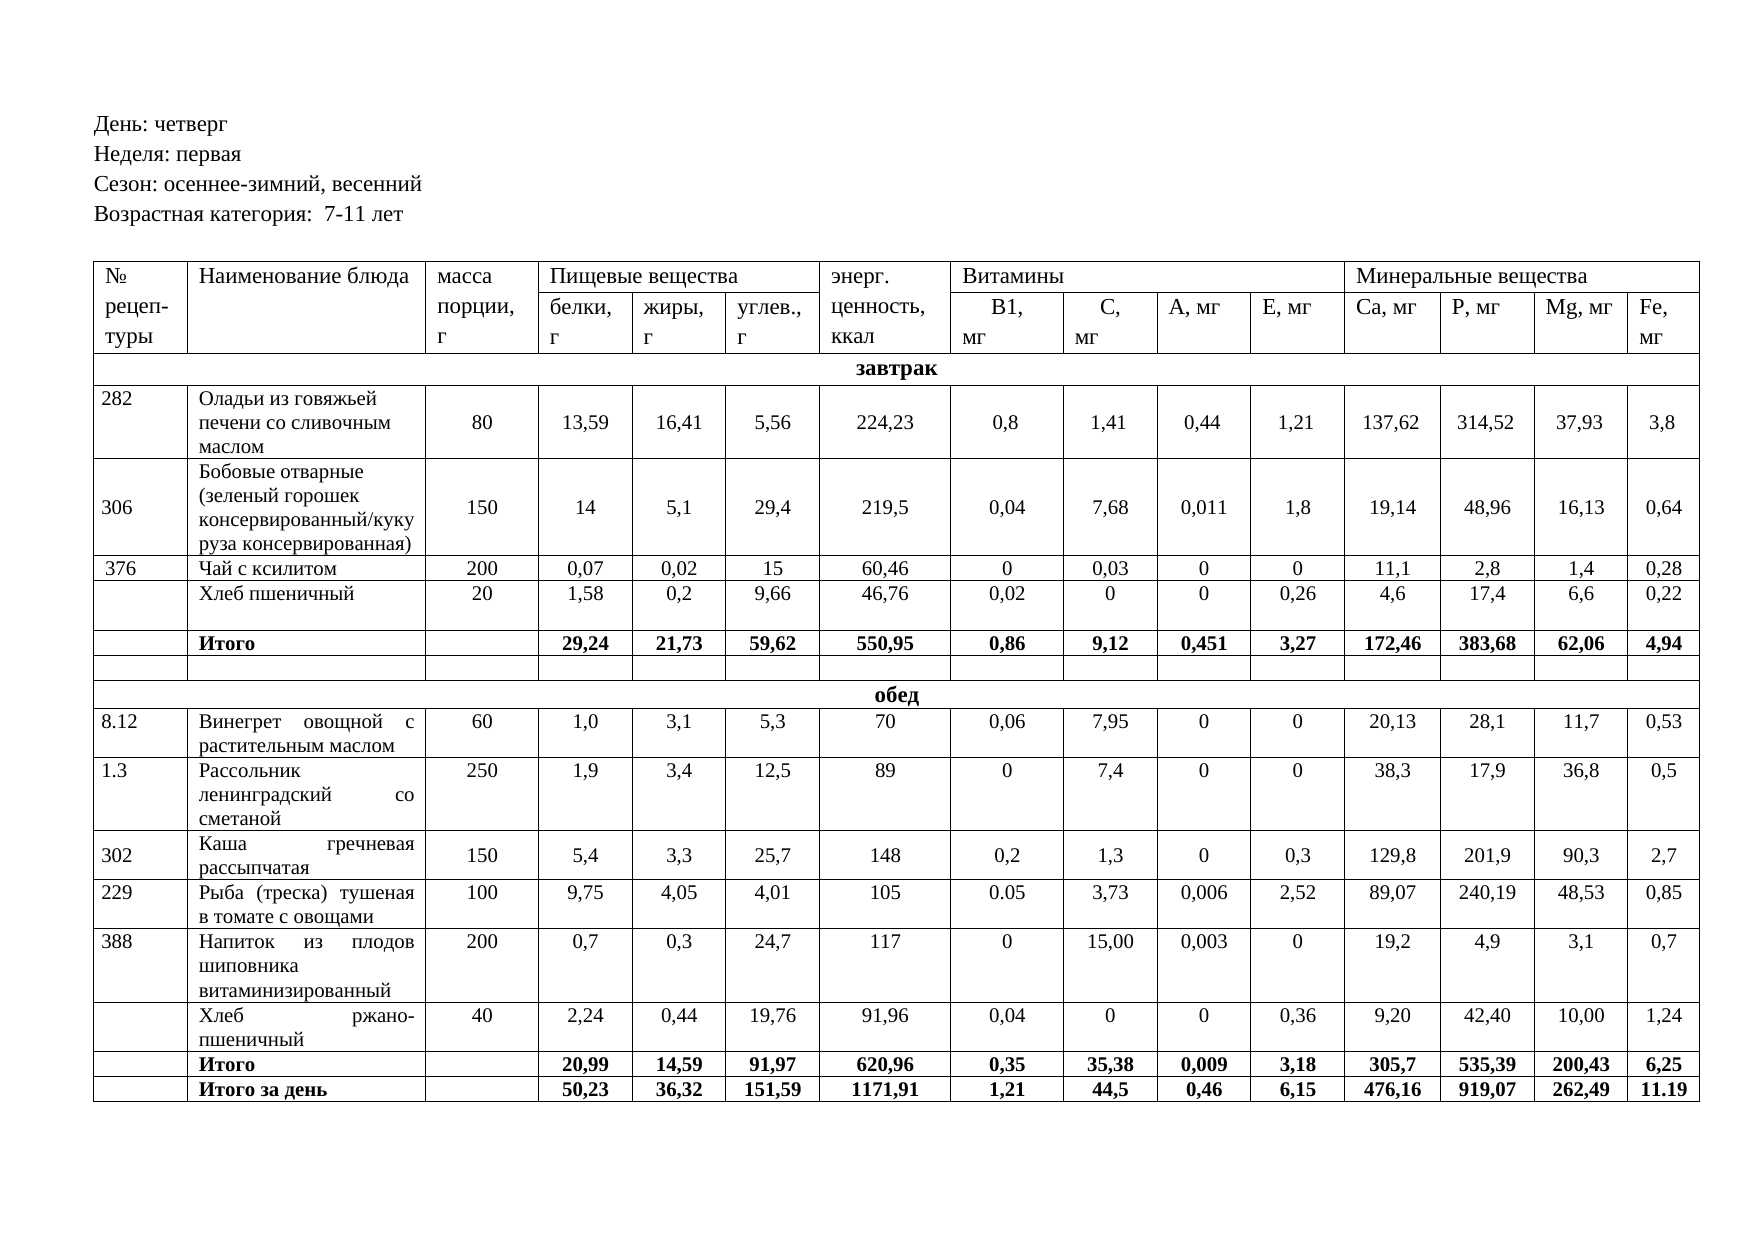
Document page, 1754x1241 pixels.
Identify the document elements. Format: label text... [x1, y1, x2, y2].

table_cell 2,8 [1441, 556, 1534, 580]
table_cell В1, мг [951, 293, 1063, 353]
table_cell [94, 631, 187, 655]
table_header энерг. ценность, ккал [820, 262, 950, 353]
table_cell 17,4 [1441, 581, 1534, 630]
table_cell 89 [820, 758, 950, 830]
table_cell 0,7 [1628, 929, 1699, 1002]
table_cell 383,68 [1441, 631, 1534, 655]
table_cell 0 [1158, 831, 1250, 879]
table_cell 9,75 [539, 880, 632, 928]
table_cell 0,8 [951, 386, 1063, 458]
table_cell 200 [426, 929, 538, 1002]
table_cell 4,01 [726, 880, 819, 928]
table_cell [1441, 656, 1534, 680]
table_cell Рыба (треска) тушеная в томате с овощами [188, 880, 425, 928]
table_cell 137,62 [1345, 386, 1440, 458]
table_cell 29,4 [726, 459, 819, 555]
table_cell 200,43 [1535, 1052, 1627, 1076]
table_cell 250 [426, 758, 538, 830]
table_cell 0,03 [1064, 556, 1157, 580]
table_cell 3,3 [633, 831, 725, 879]
table_cell 0,011 [1158, 459, 1250, 555]
table_header Минеральные вещества [1345, 262, 1699, 292]
table_cell 4,94 [1628, 631, 1699, 655]
table_cell [94, 1052, 187, 1076]
table_cell 89,07 [1345, 880, 1440, 928]
table_cell 388 [94, 929, 187, 1002]
table_cell [94, 1077, 187, 1101]
table_cell 7,95 [1064, 709, 1157, 757]
table_header Наименование блюда [188, 262, 425, 353]
table_cell 2,24 [539, 1003, 632, 1051]
table_cell Рассольник ленинградский со сметаной [188, 758, 425, 830]
table_cell 0,46 [1158, 1077, 1250, 1101]
table_cell 150 [426, 459, 538, 555]
table_cell 306 [94, 459, 187, 555]
table_cell 1,21 [1251, 386, 1344, 458]
table_cell 16,41 [633, 386, 725, 458]
table_header Витамины [951, 262, 1344, 292]
table_cell 105 [820, 880, 950, 928]
table_cell 201,9 [1441, 831, 1534, 879]
table_cell 40 [426, 1003, 538, 1051]
table_cell Итого [188, 1052, 425, 1076]
table_cell обед [94, 681, 1699, 708]
table_cell 0,006 [1158, 880, 1250, 928]
table_cell [94, 656, 187, 680]
table_cell 15 [726, 556, 819, 580]
table_cell белки, г [539, 293, 632, 353]
table_cell 3,4 [633, 758, 725, 830]
table_cell 117 [820, 929, 950, 1002]
table_cell 4,6 [1345, 581, 1440, 630]
table_cell 0,64 [1628, 459, 1699, 555]
table_cell 0,07 [539, 556, 632, 580]
table_cell 219,5 [820, 459, 950, 555]
table_cell 19,2 [1345, 929, 1440, 1002]
table_cell 2,52 [1251, 880, 1344, 928]
table_cell 262,49 [1535, 1077, 1627, 1101]
table_cell Е, мг [1251, 293, 1344, 353]
table_cell углев., г [726, 293, 819, 353]
table_cell 550,95 [820, 631, 950, 655]
table_cell 3,73 [1064, 880, 1157, 928]
table_cell 0,451 [1158, 631, 1250, 655]
table_cell 476,16 [1345, 1077, 1440, 1101]
text Неделя: первая [93, 140, 1698, 166]
table_cell 10,00 [1535, 1003, 1627, 1051]
table_cell 44,5 [1064, 1077, 1157, 1101]
table_cell 129,8 [1345, 831, 1440, 879]
table_cell 17,9 [1441, 758, 1534, 830]
table_cell завтрак [94, 354, 1699, 384]
table_cell 0 [1251, 929, 1344, 1002]
table_cell [94, 1003, 187, 1051]
table_cell 1,41 [1064, 386, 1157, 458]
table_cell 0,2 [951, 831, 1063, 879]
table_cell 0,85 [1628, 880, 1699, 928]
text Сезон: осеннее-зимний, весенний [93, 170, 1698, 196]
table_cell [1251, 656, 1344, 680]
table_cell 9,12 [1064, 631, 1157, 655]
table_cell 0 [1158, 556, 1250, 580]
text Возрастная категория: 7-11 лет [93, 200, 1698, 227]
table_cell 5,1 [633, 459, 725, 555]
table_cell 48,53 [1535, 880, 1627, 928]
table_cell 16,13 [1535, 459, 1627, 555]
table_cell 48,96 [1441, 459, 1534, 555]
table_cell 12,5 [726, 758, 819, 830]
table_cell 6,15 [1251, 1077, 1344, 1101]
table_cell [951, 656, 1063, 680]
table_cell 4,05 [633, 880, 725, 928]
table_cell 62,06 [1535, 631, 1627, 655]
table_cell 91,96 [820, 1003, 950, 1051]
table_cell 9,20 [1345, 1003, 1440, 1051]
table_cell 1,3 [1064, 831, 1157, 879]
table_cell 305,7 [1345, 1052, 1440, 1076]
table_cell 282 [94, 386, 187, 458]
table_cell 90,3 [1535, 831, 1627, 879]
table_cell 19,14 [1345, 459, 1440, 555]
table_cell Са, мг [1345, 293, 1440, 353]
table_cell 0,3 [1251, 831, 1344, 879]
table_cell 1,9 [539, 758, 632, 830]
table_cell 376 [94, 556, 187, 580]
table_cell 3,8 [1628, 386, 1699, 458]
table_cell 80 [426, 386, 538, 458]
table_cell Каша гречневая рассыпчатая [188, 831, 425, 879]
table_cell 15,00 [1064, 929, 1157, 1002]
table_cell 1.3 [94, 758, 187, 830]
table_cell 5,4 [539, 831, 632, 879]
table_header Пищевые вещества [539, 262, 819, 292]
table_cell 0 [1064, 1003, 1157, 1051]
table_cell 46,76 [820, 581, 950, 630]
table_cell 0 [951, 929, 1063, 1002]
table_cell 7,68 [1064, 459, 1157, 555]
table_cell Оладьи из говяжьей печени со сливочным маслом [188, 386, 425, 458]
table_cell 1,21 [951, 1077, 1063, 1101]
table_cell 11,7 [1535, 709, 1627, 757]
table_cell 0,35 [951, 1052, 1063, 1076]
table_cell Винегрет овощной с растительным маслом [188, 709, 425, 757]
table_cell 37,93 [1535, 386, 1627, 458]
table_cell [426, 1052, 538, 1076]
table_cell 5,56 [726, 386, 819, 458]
table_cell 0 [1251, 758, 1344, 830]
table_cell [539, 656, 632, 680]
table_cell 20,13 [1345, 709, 1440, 757]
table_cell 38,3 [1345, 758, 1440, 830]
table_cell 3,1 [633, 709, 725, 757]
table_cell 36,8 [1535, 758, 1627, 830]
table_cell 13,59 [539, 386, 632, 458]
table_cell 148 [820, 831, 950, 879]
table_cell 0 [951, 758, 1063, 830]
table_cell 59,62 [726, 631, 819, 655]
table_cell 1,0 [539, 709, 632, 757]
table_cell 0,36 [1251, 1003, 1344, 1051]
table_cell 60,46 [820, 556, 950, 580]
table_cell 0,04 [951, 1003, 1063, 1051]
table_cell 0 [1158, 1003, 1250, 1051]
table_cell 0,02 [951, 581, 1063, 630]
table_cell 314,52 [1441, 386, 1534, 458]
table_cell 240,19 [1441, 880, 1534, 928]
table_cell [188, 656, 425, 680]
table_cell 70 [820, 709, 950, 757]
table_header № рецеп- туры [94, 262, 187, 353]
table_cell [1064, 656, 1157, 680]
table_cell 1,4 [1535, 556, 1627, 580]
table_cell 91,97 [726, 1052, 819, 1076]
table_cell Fe, мг [1628, 293, 1699, 353]
table_cell С, мг [1064, 293, 1157, 353]
table_cell 200 [426, 556, 538, 580]
table_cell жиры, г [633, 293, 725, 353]
table_cell 919,07 [1441, 1077, 1534, 1101]
table_cell 0,44 [1158, 386, 1250, 458]
table_cell [426, 631, 538, 655]
table_cell 29,24 [539, 631, 632, 655]
table_cell [1345, 656, 1440, 680]
table_cell 0 [1158, 581, 1250, 630]
text День: четверг [93, 109, 1698, 136]
table_cell 2,7 [1628, 831, 1699, 879]
table_cell Чай с ксилитом [188, 556, 425, 580]
table_cell 9,66 [726, 581, 819, 630]
table_cell 0 [1158, 709, 1250, 757]
table_cell 1,58 [539, 581, 632, 630]
table_cell 151,59 [726, 1077, 819, 1101]
table_cell 20 [426, 581, 538, 630]
table_cell Итого за день [188, 1077, 425, 1101]
table_cell 0,22 [1628, 581, 1699, 630]
table_cell Хлеб ржано-пшеничный [188, 1003, 425, 1051]
table_cell 20,99 [539, 1052, 632, 1076]
table_cell 172,46 [1345, 631, 1440, 655]
table_cell А, мг [1158, 293, 1250, 353]
table_cell 5,3 [726, 709, 819, 757]
table_cell 620,96 [820, 1052, 950, 1076]
table_cell 50,23 [539, 1077, 632, 1101]
table_cell 21,73 [633, 631, 725, 655]
table_cell 535,39 [1441, 1052, 1534, 1076]
table_cell Мg, мг [1535, 293, 1627, 353]
table_cell [426, 656, 538, 680]
table_cell 14,59 [633, 1052, 725, 1076]
table_cell 100 [426, 880, 538, 928]
table_cell 0,3 [633, 929, 725, 1002]
table_cell 0,02 [633, 556, 725, 580]
table_cell [1158, 656, 1250, 680]
table_cell 224,23 [820, 386, 950, 458]
table_cell 0,009 [1158, 1052, 1250, 1076]
table_cell 36,32 [633, 1077, 725, 1101]
table_cell [633, 656, 725, 680]
table_cell 0 [1251, 556, 1344, 580]
table_cell 3,27 [1251, 631, 1344, 655]
table_cell 0 [951, 556, 1063, 580]
table_cell 0,2 [633, 581, 725, 630]
table_cell 229 [94, 880, 187, 928]
table_cell 28,1 [1441, 709, 1534, 757]
table_cell 0 [1064, 581, 1157, 630]
table_cell [820, 656, 950, 680]
table_cell 1,8 [1251, 459, 1344, 555]
table_cell Бобовые отварные (зеленый горошек консервированный/кукуруза консервированная) [188, 459, 425, 555]
table_cell 8.12 [94, 709, 187, 757]
table_cell 14 [539, 459, 632, 555]
table_cell 11.19 [1628, 1077, 1699, 1101]
table_cell 60 [426, 709, 538, 757]
table_cell 0,44 [633, 1003, 725, 1051]
table_cell Итого [188, 631, 425, 655]
table_cell Хлеб пшеничный [188, 581, 425, 630]
table_cell [426, 1077, 538, 1101]
table_cell 35,38 [1064, 1052, 1157, 1076]
table_cell 0,06 [951, 709, 1063, 757]
table_cell Р, мг [1441, 293, 1534, 353]
table_cell 24,7 [726, 929, 819, 1002]
table_cell [726, 656, 819, 680]
table_cell [1628, 656, 1699, 680]
table_cell 0,28 [1628, 556, 1699, 580]
table_cell [94, 581, 187, 630]
table_cell 42,40 [1441, 1003, 1534, 1051]
table_cell 19,76 [726, 1003, 819, 1051]
table_cell 3,1 [1535, 929, 1627, 1002]
table_cell 25,7 [726, 831, 819, 879]
table_cell [1535, 656, 1627, 680]
table_cell 302 [94, 831, 187, 879]
table_cell 0,7 [539, 929, 632, 1002]
table_cell 7,4 [1064, 758, 1157, 830]
table_cell 0,26 [1251, 581, 1344, 630]
table_cell 0,86 [951, 631, 1063, 655]
table_cell 4,9 [1441, 929, 1534, 1002]
table_cell 3,18 [1251, 1052, 1344, 1076]
table_cell 0,53 [1628, 709, 1699, 757]
table_cell 0,04 [951, 459, 1063, 555]
table_cell 6,25 [1628, 1052, 1699, 1076]
table_cell 11,1 [1345, 556, 1440, 580]
table_cell 1171,91 [820, 1077, 950, 1101]
table_header масса порции, г [426, 262, 538, 353]
table_cell 0.05 [951, 880, 1063, 928]
table_cell 0,003 [1158, 929, 1250, 1002]
table_cell 1,24 [1628, 1003, 1699, 1051]
table_cell 0 [1158, 758, 1250, 830]
table_cell 150 [426, 831, 538, 879]
table_cell Напиток из плодов шиповника витаминизированный [188, 929, 425, 1002]
table_cell 0,5 [1628, 758, 1699, 830]
table_cell 6,6 [1535, 581, 1627, 630]
table_cell 0 [1251, 709, 1344, 757]
